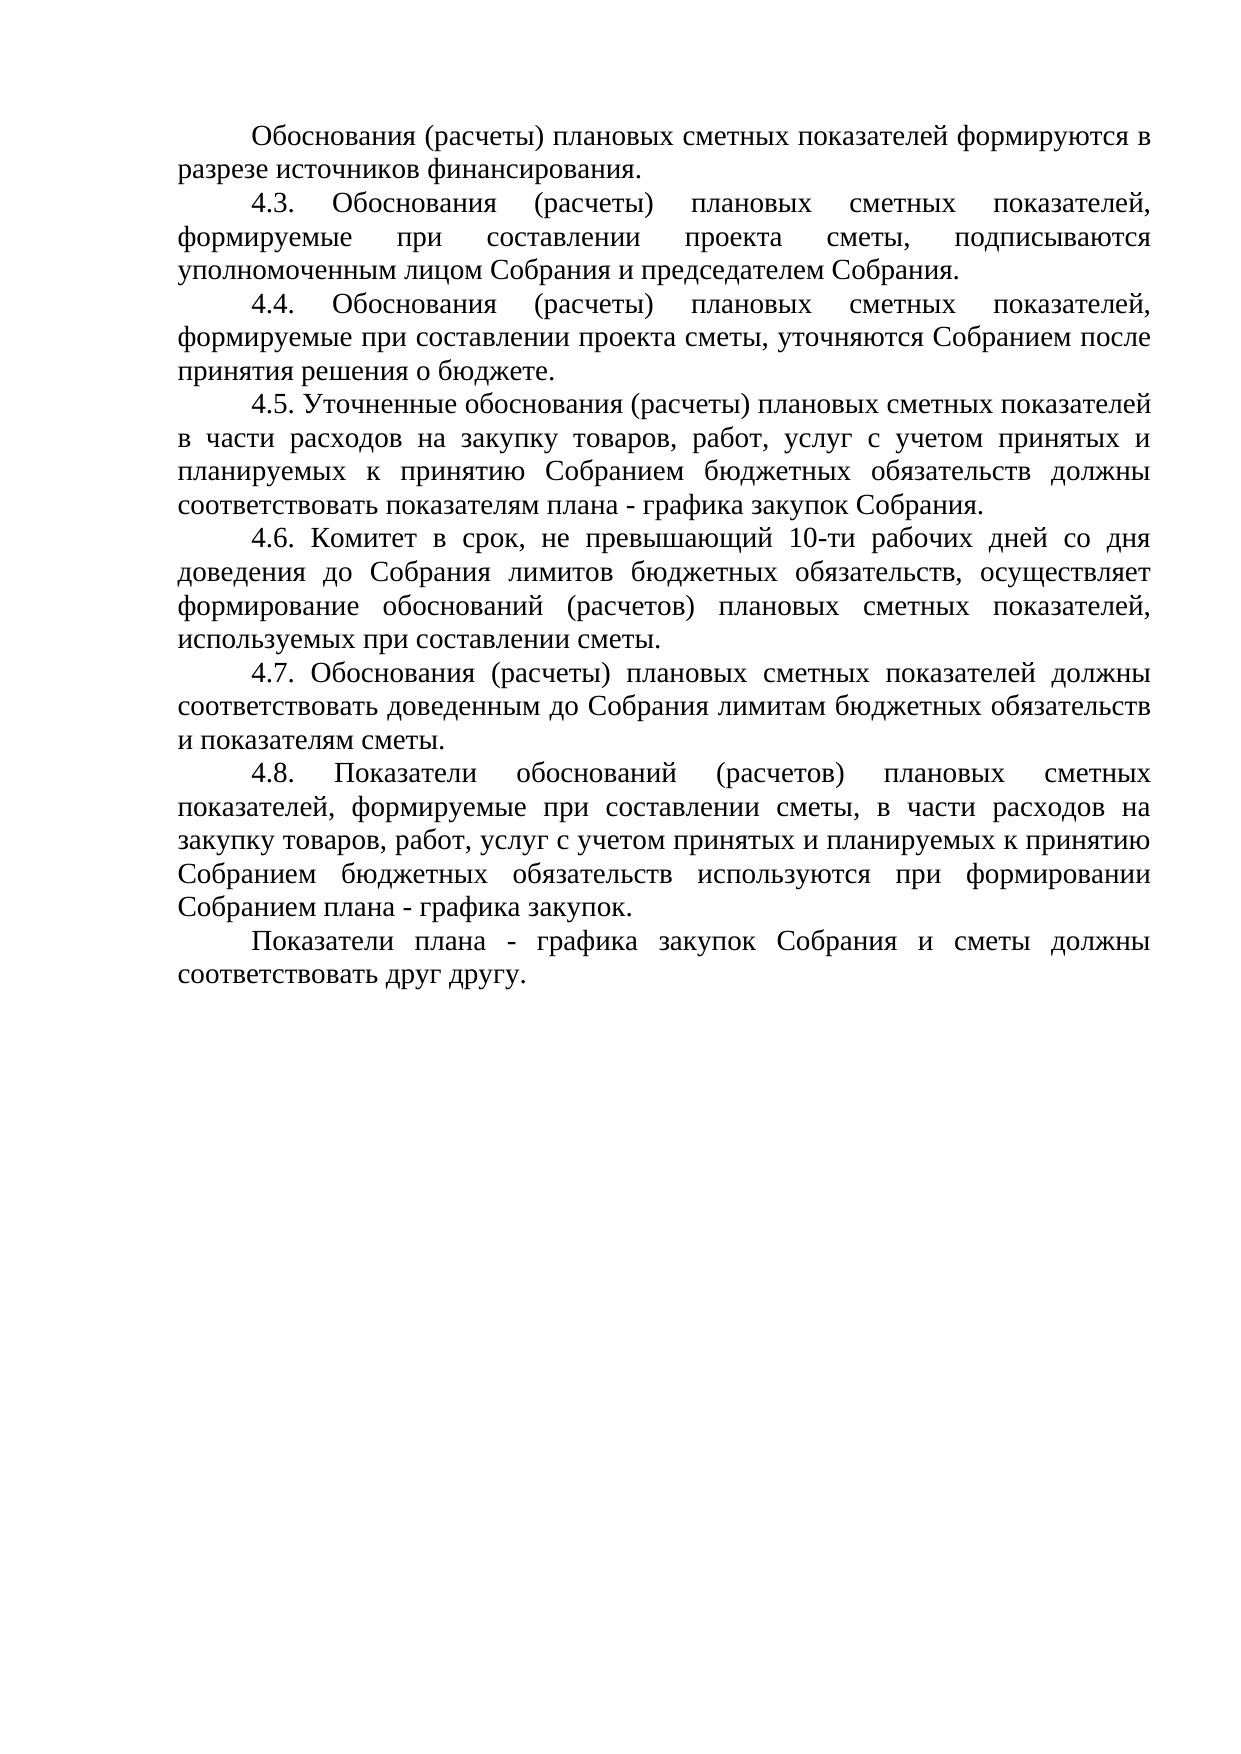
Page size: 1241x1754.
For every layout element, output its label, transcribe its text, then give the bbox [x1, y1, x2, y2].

text 4.8. Показатели обоснований (расчетов) плановых сметных показателей, формируемые при составлении сметы, в части расходов на закупку товаров, работ, услуг с учетом принятых и планируемых к принятию Собранием бюджетных обязательств используются при формировании Собранием плана - графика закупок. [177, 755, 1152, 923]
text 4.4. Обоснования (расчеты) плановых сметных показателей, формируемые при составлении проекта сметы, уточняются Собранием после принятия решения о бюджете. [177, 286, 1152, 386]
text Обоснования (расчеты) плановых сметных показателей формируются в разрезе источников финансирования. [177, 118, 1152, 185]
text 4.3. Обоснования (расчеты) плановых сметных показателей, формируемые при составлении проекта сметы, подписываются уполномоченным лицом Собрания и председателем Собрания. [177, 185, 1152, 286]
text 4.5. Уточненные обоснования (расчеты) плановых сметных показателей в части расходов на закупку товаров, работ, услуг с учетом принятых и планируемых к принятию Собранием бюджетных обязательств должны соответствовать показателям плана - графика закупок Собрания. [177, 386, 1152, 521]
text 4.6. Комитет в срок, не превышающий 10-ти рабочих дней со дня доведения до Собрания лимитов бюджетных обязательств, осуществляет формирование обоснований (расчетов) плановых сметных показателей, используемых при составлении сметы. [177, 521, 1152, 655]
text Показатели плана - графика закупок Собрания и сметы должны соответствовать друг другу. [177, 923, 1152, 990]
text 4.7. Обоснования (расчеты) плановых сметных показателей должны соответствовать доведенным до Собрания лимитам бюджетных обязательств и показателям сметы. [177, 655, 1152, 755]
